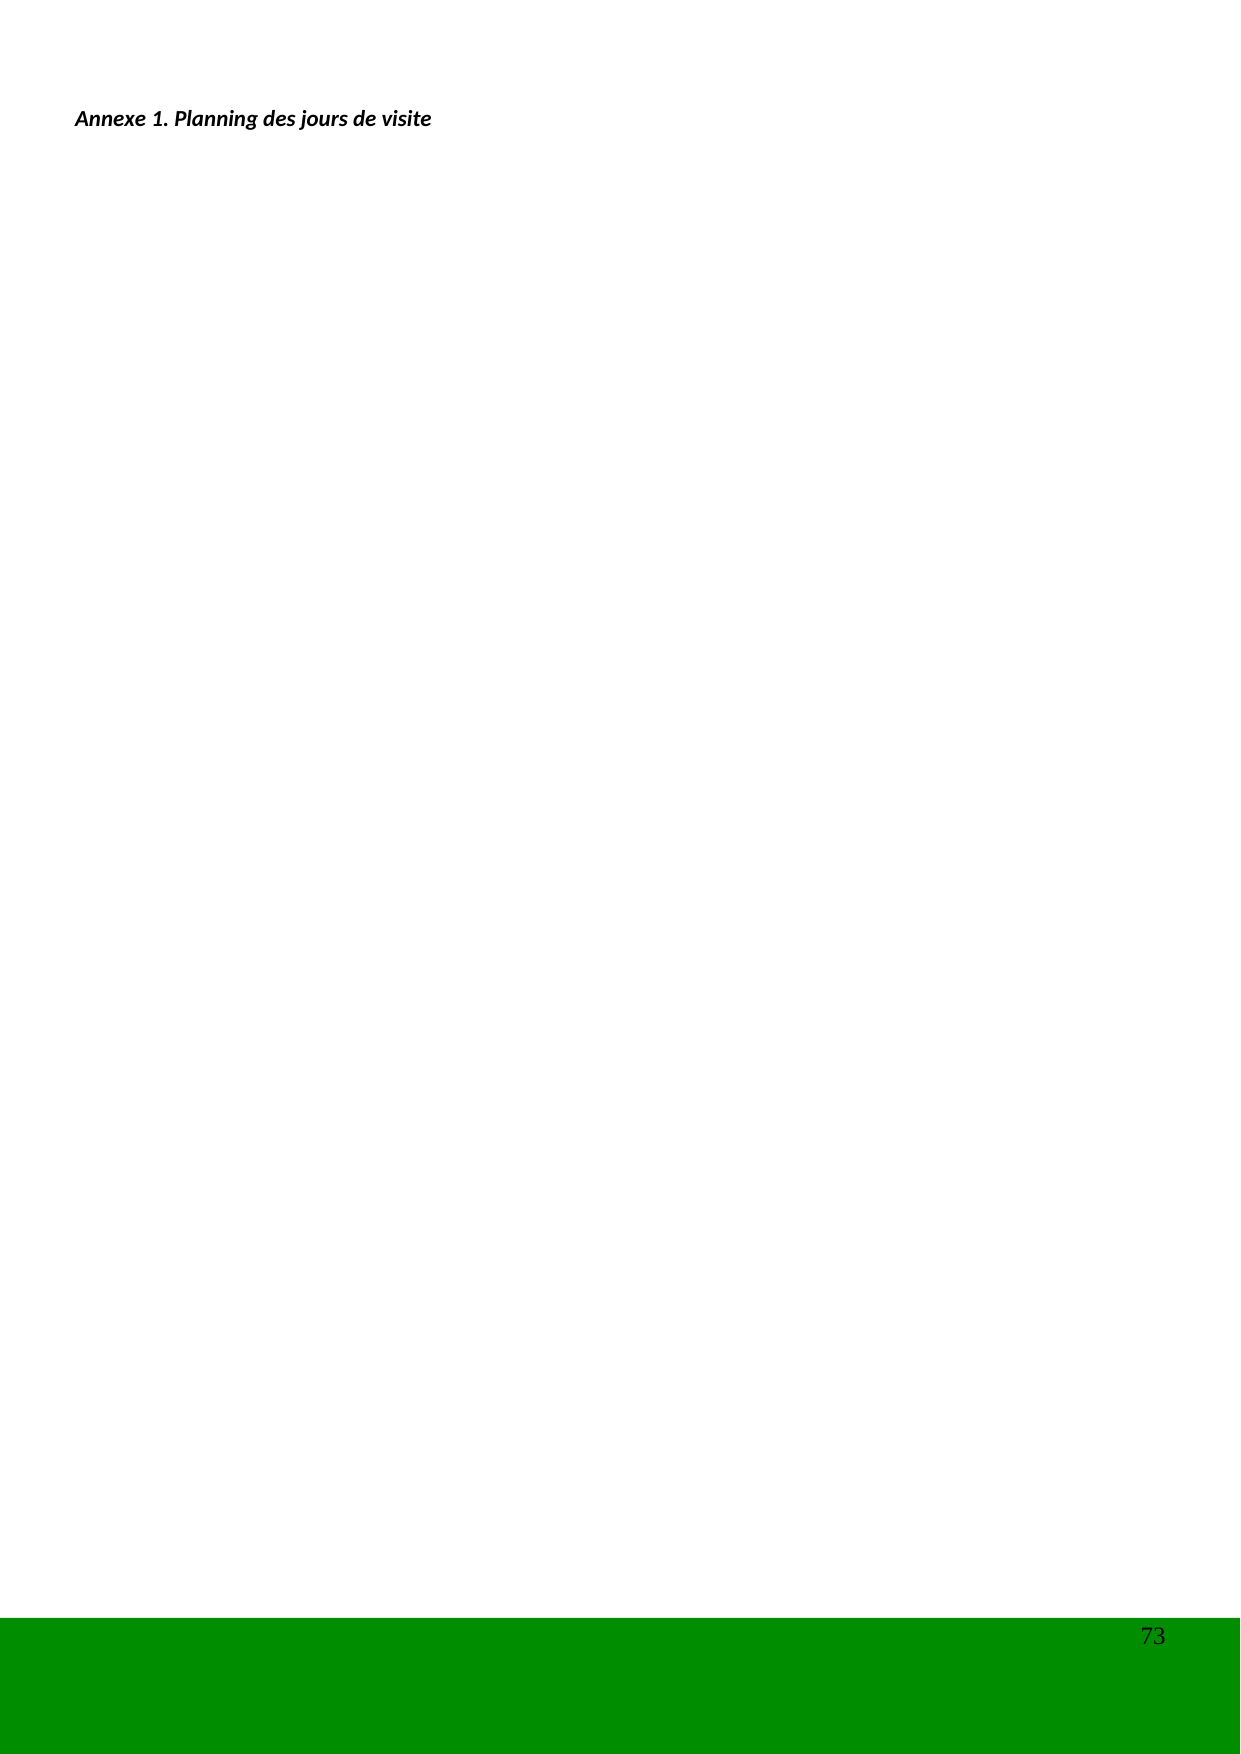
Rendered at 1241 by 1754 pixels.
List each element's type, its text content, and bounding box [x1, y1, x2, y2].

text Annexe 1. Planning des jours de visite [75, 104, 1165, 132]
